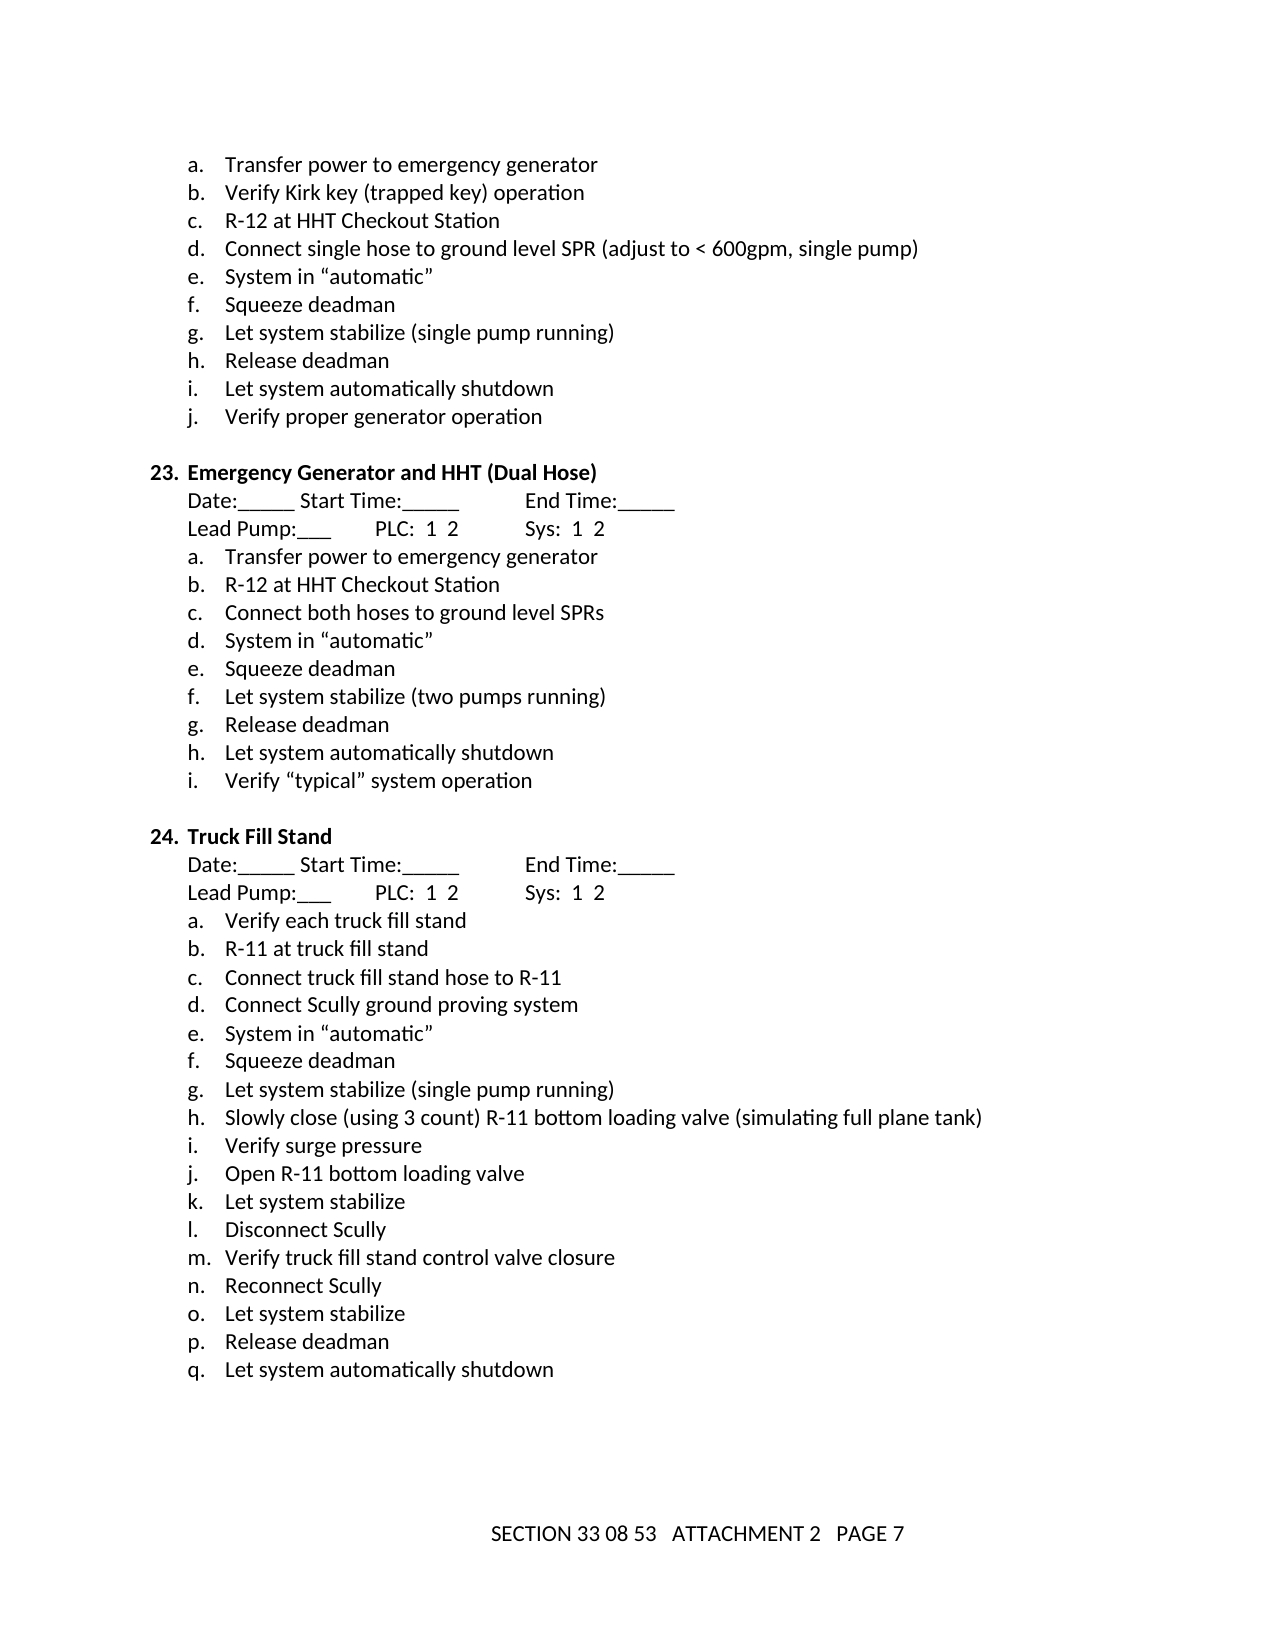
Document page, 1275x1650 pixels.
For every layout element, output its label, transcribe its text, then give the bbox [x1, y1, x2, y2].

list Release deadman [187, 710, 1125, 738]
list Date:_____ Start Time:_____ End Time:_____ [187, 486, 1125, 514]
list Squeeze deadman [187, 290, 1125, 318]
list Let system stabilize (two pumps running) [187, 682, 1125, 710]
list Slowly close (using 3 count) R-11 bottom loading valve (simulating full plane tank) [187, 1103, 1125, 1131]
list Emergency Generator and HHT (Dual Hose) [150, 458, 1125, 486]
list R-12 at HHT Checkout Station [187, 570, 1125, 598]
list Reconnect Scully [187, 1271, 1125, 1299]
list System in “automatic” [187, 626, 1125, 654]
list Verify Kirk key (trapped key) operation [187, 178, 1125, 206]
list Verify proper generator operation [187, 402, 1125, 430]
list Let system stabilize [187, 1299, 1125, 1327]
list Squeeze deadman [187, 654, 1125, 682]
list Let system stabilize [187, 1187, 1125, 1215]
list System in “automatic” [187, 1019, 1125, 1047]
list Squeeze deadman [187, 1047, 1125, 1075]
list Verify each truck fill stand [187, 907, 1125, 934]
list Verify surge pressure [187, 1131, 1125, 1159]
list Open R-11 bottom loading valve [187, 1159, 1125, 1187]
list Lead Pump:___ PLC: 1 2 Sys: 1 2 [187, 514, 1125, 542]
list Connect truck fill stand hose to R-11 [187, 963, 1125, 991]
list Release deadman [187, 1327, 1125, 1355]
list Verify “typical” system operation [187, 766, 1125, 794]
list R-12 at HHT Checkout Station [187, 206, 1125, 234]
list Connect Scully ground proving system [187, 991, 1125, 1019]
list Let system automatically shutdown [187, 1355, 1125, 1383]
list Lead Pump:___ PLC: 1 2 Sys: 1 2 [187, 878, 1125, 907]
list Transfer power to emergency generator [187, 542, 1125, 570]
list Connect both hoses to ground level SPRs [187, 598, 1125, 626]
list Let system automatically shutdown [187, 738, 1125, 766]
list Transfer power to emergency generator [187, 150, 1125, 178]
list Release deadman [187, 346, 1125, 374]
list System in “automatic” [187, 262, 1125, 290]
list Date:_____ Start Time:_____ End Time:_____ [187, 851, 1125, 878]
list R-11 at truck fill stand [187, 934, 1125, 963]
list Let system automatically shutdown [187, 374, 1125, 402]
list Let system stabilize (single pump running) [187, 318, 1125, 346]
list Verify truck fill stand control valve closure [187, 1243, 1125, 1271]
list Connect single hose to ground level SPR (adjust to < 600gpm, single pump) [187, 234, 1125, 262]
list Disconnect Scully [187, 1215, 1125, 1243]
list Truck Fill Stand [150, 822, 1125, 851]
list Let system stabilize (single pump running) [187, 1075, 1125, 1103]
